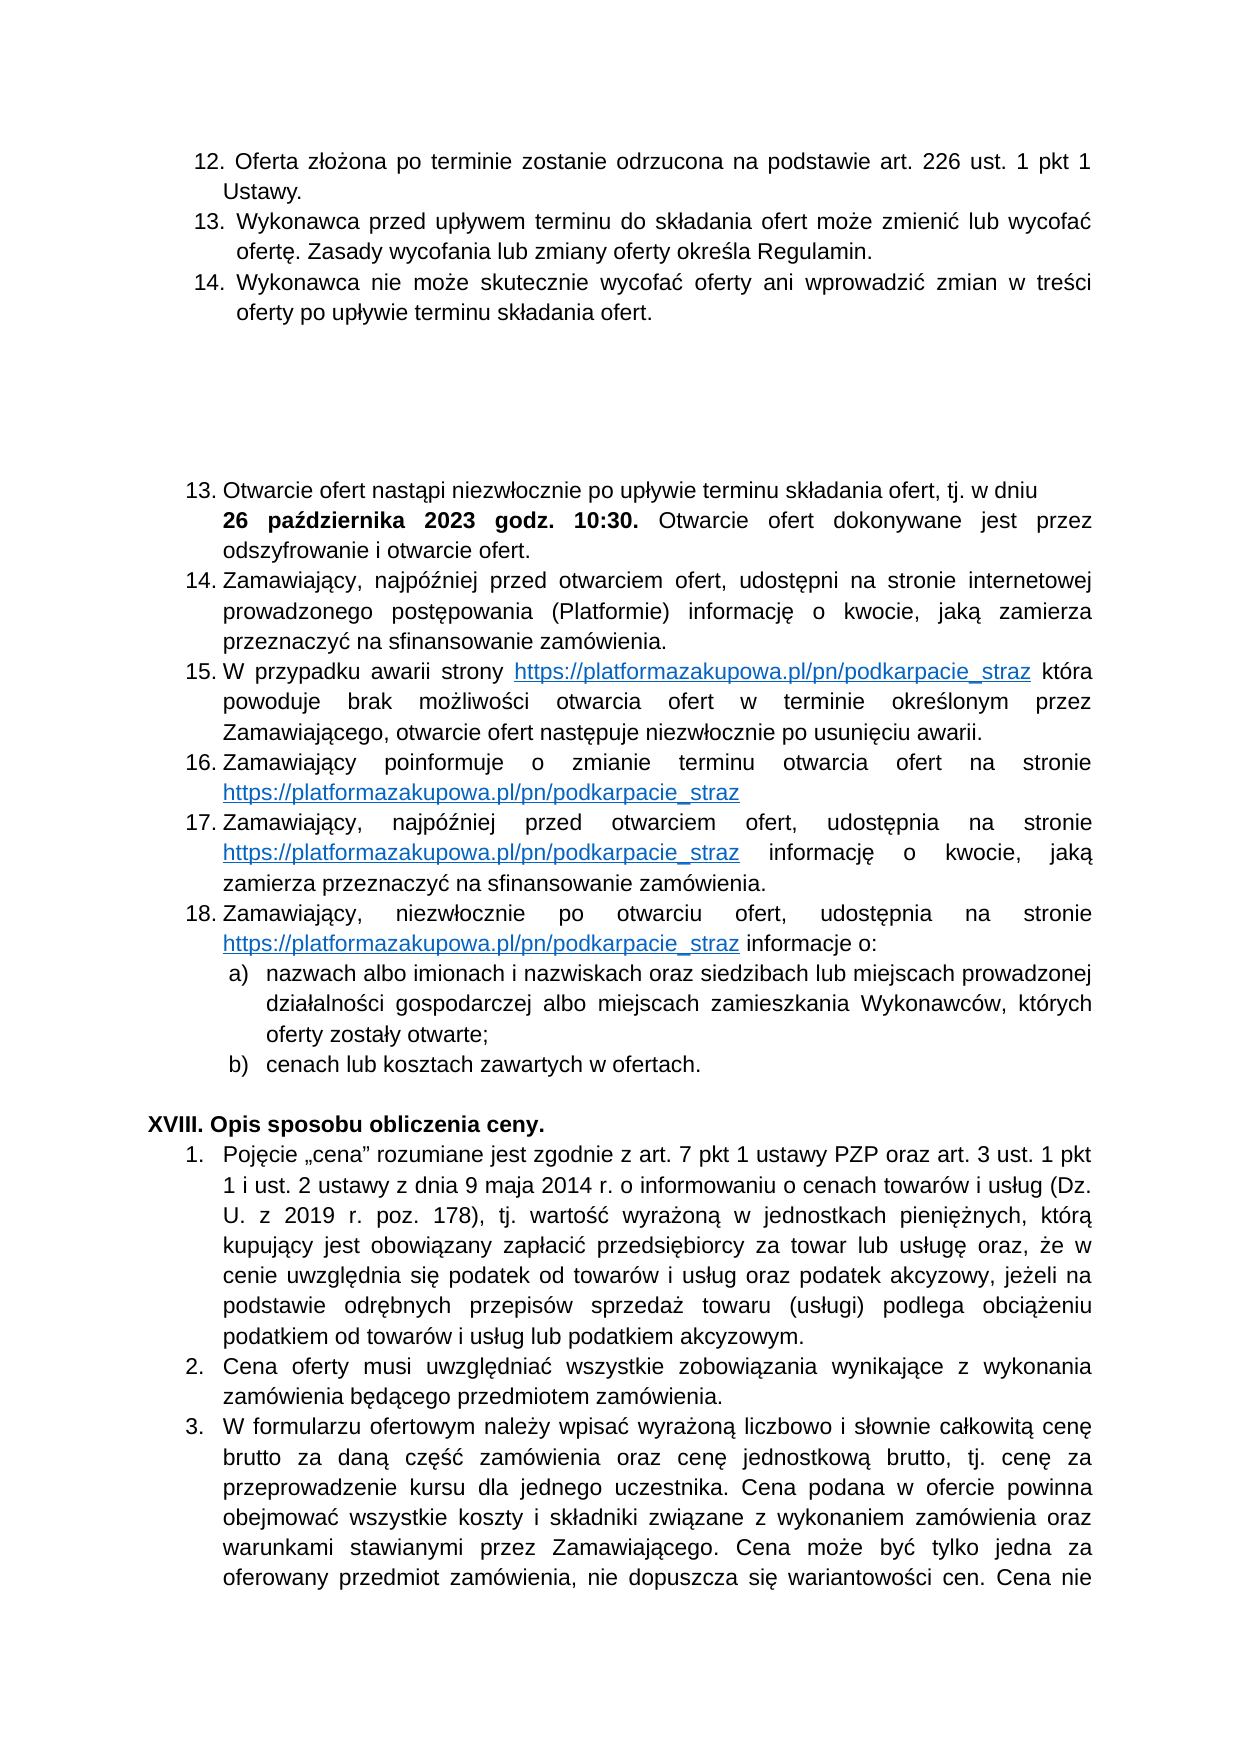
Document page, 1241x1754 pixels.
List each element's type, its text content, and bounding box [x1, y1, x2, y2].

list Wykonawca przed upływem terminu do składania ofert może zmienić lub wycofać ofertę. Zasady wycofania lub zmiany oferty określa Regulamin. [193, 208, 1093, 264]
list nazwach albo imionach i nazwiskach oraz siedzibach lub miejscach prowadzonej działalności gospodarczej albo miejscach zamieszkania Wykonawców, których oferty zostały otwarte; [228, 960, 1093, 1047]
list Wykonawca nie może skutecznie wycofać oferty ani wprowadzić zmian w treści oferty po upływie terminu składania ofert. [193, 268, 1093, 325]
list Cena oferty musi uwzględniać wszystkie zobowiązania wynikające z wykonania zamówienia będącego przedmiotem zamówienia. [185, 1353, 1093, 1409]
list Zamawiający poinformuje o zmianie terminu otwarcia ofert na stronie https://platformazakupowa.pl/pn/podkarpacie_straz [185, 749, 1093, 805]
list cenach lub kosztach zawartych w ofertach. [228, 1051, 1093, 1077]
list Pojęcie „cena” rozumiane jest zgodnie z art. 7 pkt 1 ustawy PZP oraz art. 3 ust. 1 pkt 1 i ust. 2 ustawy z dnia 9 maja 2014 r. o informowaniu o cenach towarów i usług (Dz. U. z 2019 r. poz. 178), tj. wartość wyrażoną w jednostkach pieniężnych, którą kupujący jest obowiązany zapłacić przedsiębiorcy za towar lub usługę oraz, że w cenie uwzględnia się podatek od towarów i usług oraz podatek akcyzowy, jeżeli na podstawie odrębnych przepisów sprzedaż towaru (usługi) podlega obciążeniu podatkiem od towarów i usług lub podatkiem akcyzowym. [185, 1141, 1093, 1349]
list Zamawiający, najpóźniej przed otwarciem ofert, udostępnia na stronie https://platformazakupowa.pl/pn/podkarpacie_straz informację o kwocie, jaką zamierza przeznaczyć na sfinansowanie zamówienia. [185, 809, 1093, 896]
list Otwarcie ofert nastąpi niezwłocznie po upływie terminu składania ofert, tj. w dniu [185, 477, 1093, 503]
list Zamawiający, najpóźniej przed otwarciem ofert, udostępni na stronie internetowej prowadzonego postępowania (Platformie) informację o kwocie, jaką zamierza przeznaczyć na sfinansowanie zamówienia. [185, 567, 1093, 654]
list Zamawiający, niezwłocznie po otwarciu ofert, udostępnia na stronie https://platformazakupowa.pl/pn/podkarpacie_straz informacje o: [185, 900, 1093, 956]
text XVIII. Opis sposobu obliczenia ceny. [148, 1111, 1093, 1137]
list W przypadku awarii strony https://platformazakupowa.pl/pn/podkarpacie_straz która powoduje brak możliwości otwarcia ofert w terminie określonym przez Zamawiającego, otwarcie ofert następuje niezwłocznie po usunięciu awarii. [185, 658, 1093, 745]
text 12. Oferta złożona po terminie zostanie odrzucona na podstawie art. 226 ust. 1 pkt 1 Ustawy. [193, 148, 1093, 204]
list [185, 1413, 1093, 1591]
list 26 października 2023 godz. 10:30. Otwarcie ofert dokonywane jest przez odszyfrowanie i otwarcie ofert. [223, 507, 1093, 563]
